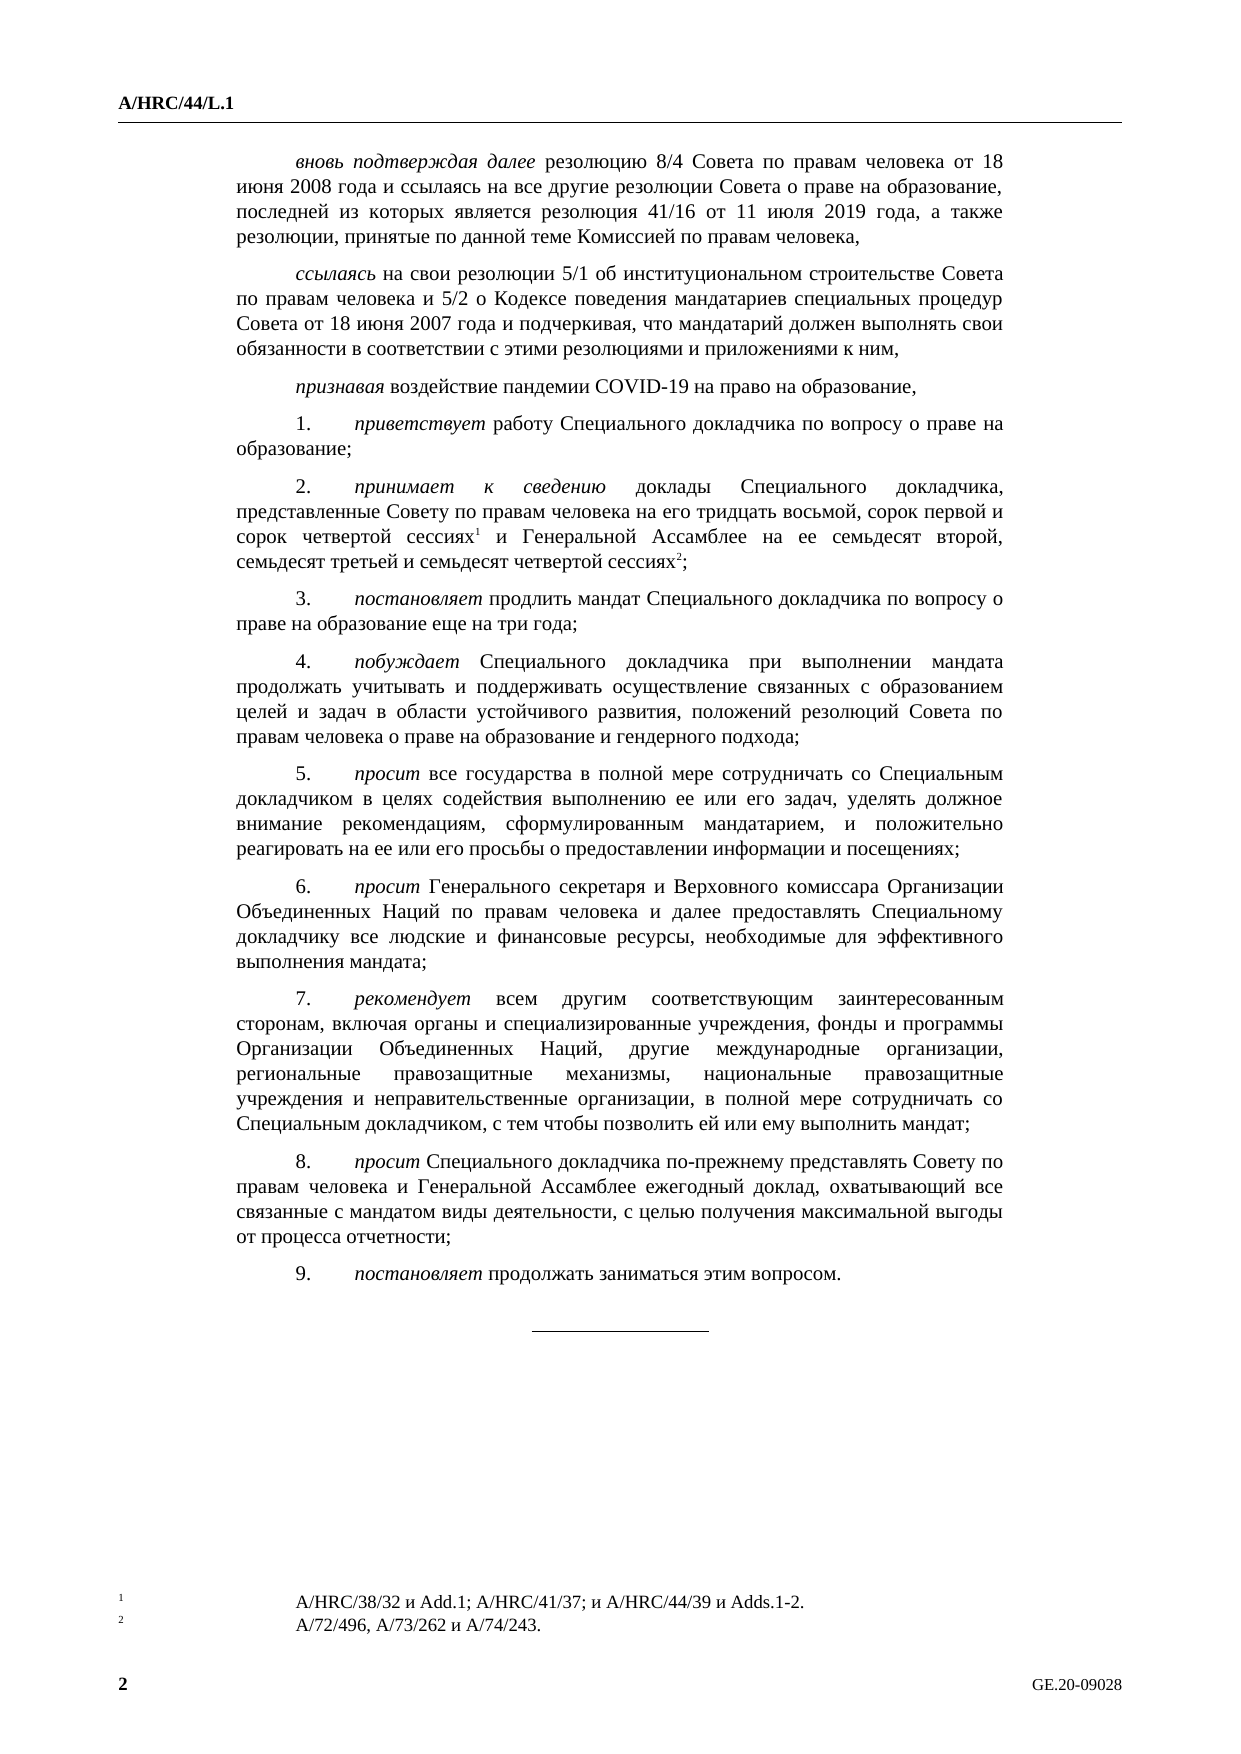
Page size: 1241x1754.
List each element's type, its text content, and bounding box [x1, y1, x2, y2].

text 8. просит Специального докладчика по-прежнему представлять Совету по правам человека и Генеральной Ассамблее ежегодный доклад, охватывающий все связанные с мандатом виды деятельности, с целью получения максимальной выгоды от процесса отчетности; [236, 1148, 1004, 1248]
text 4. побуждает Специального докладчика при выполнении мандата продолжать учитывать и поддерживать осуществление связанных с образованием целей и задач в области устойчивого развития, положений резолюций Совета по правам человека о праве на образование и гендерного подхода; [236, 648, 1004, 748]
text 7. рекомендует всем другим соответствующим заинтересованным сторонам, включая органы и специализированные учреждения, фонды и программы Организации Объединенных Наций, другие международные организации, региональные правозащитные механизмы, национальные правозащитные учреждения и неправительственные организации, в полной мере сотрудничать со Специальным докладчиком, с тем чтобы позволить ей или ему выполнить мандат; [236, 985, 1004, 1135]
text 5. просит все государства в полной мере сотрудничать со Специальным докладчиком в целях содействия выполнению ее или его задач, уделять должное внимание рекомендациям, сформулированным мандатарием, и положительно реагировать на ее или его просьбы о предоставлении информации и посещениях; [236, 760, 1004, 860]
text вновь подтверждая далее резолюцию 8/4 Совета по правам человека от 18 июня 2008 года и ссылаясь на все другие резолюции Совета о праве на образование, последней из которых является резолюция 41/16 от 11 июля 2019 года, а также резолюции, принятые по данной теме Комиссией по правам человека, [236, 148, 1004, 248]
text признавая воздействие пандемии COVID-19 на право на образование, [236, 373, 1004, 398]
text 3. постановляет продлить мандат Специального докладчика по вопросу о праве на образование еще на три года; [236, 585, 1004, 635]
text 6. просит Генерального секретаря и Верховного комиссара Организации Объединенных Наций по правам человека и далее предоставлять Специальному докладчику все людские и финансовые ресурсы, необходимые для эффективного выполнения мандата; [236, 873, 1004, 973]
text 2. принимает к сведению доклады Специального докладчика, представленные Совету по правам человека на его тридцать восьмой, сорок первой и сорок четвертой сессиях и Генеральной Ассамблее на ее семьдесят второй, семьдесят третьей и семьдесят четвертой сессиях; [236, 473, 1004, 573]
text 9. постановляет продолжать заниматься этим вопросом. [236, 1260, 1004, 1285]
text ссылаясь на свои резолюции 5/1 об институциональном строительстве Совета по правам человека и 5/2 о Кодексе поведения мандатариев специальных процедур Совета от 18 июня 2007 года и подчеркивая, что мандатарий должен выполнять свои обязанности в соответствии с этими резолюциями и приложениями к ним, [236, 260, 1004, 360]
text 1. приветствует работу Специального докладчика по вопросу о праве на образование; [236, 410, 1004, 460]
